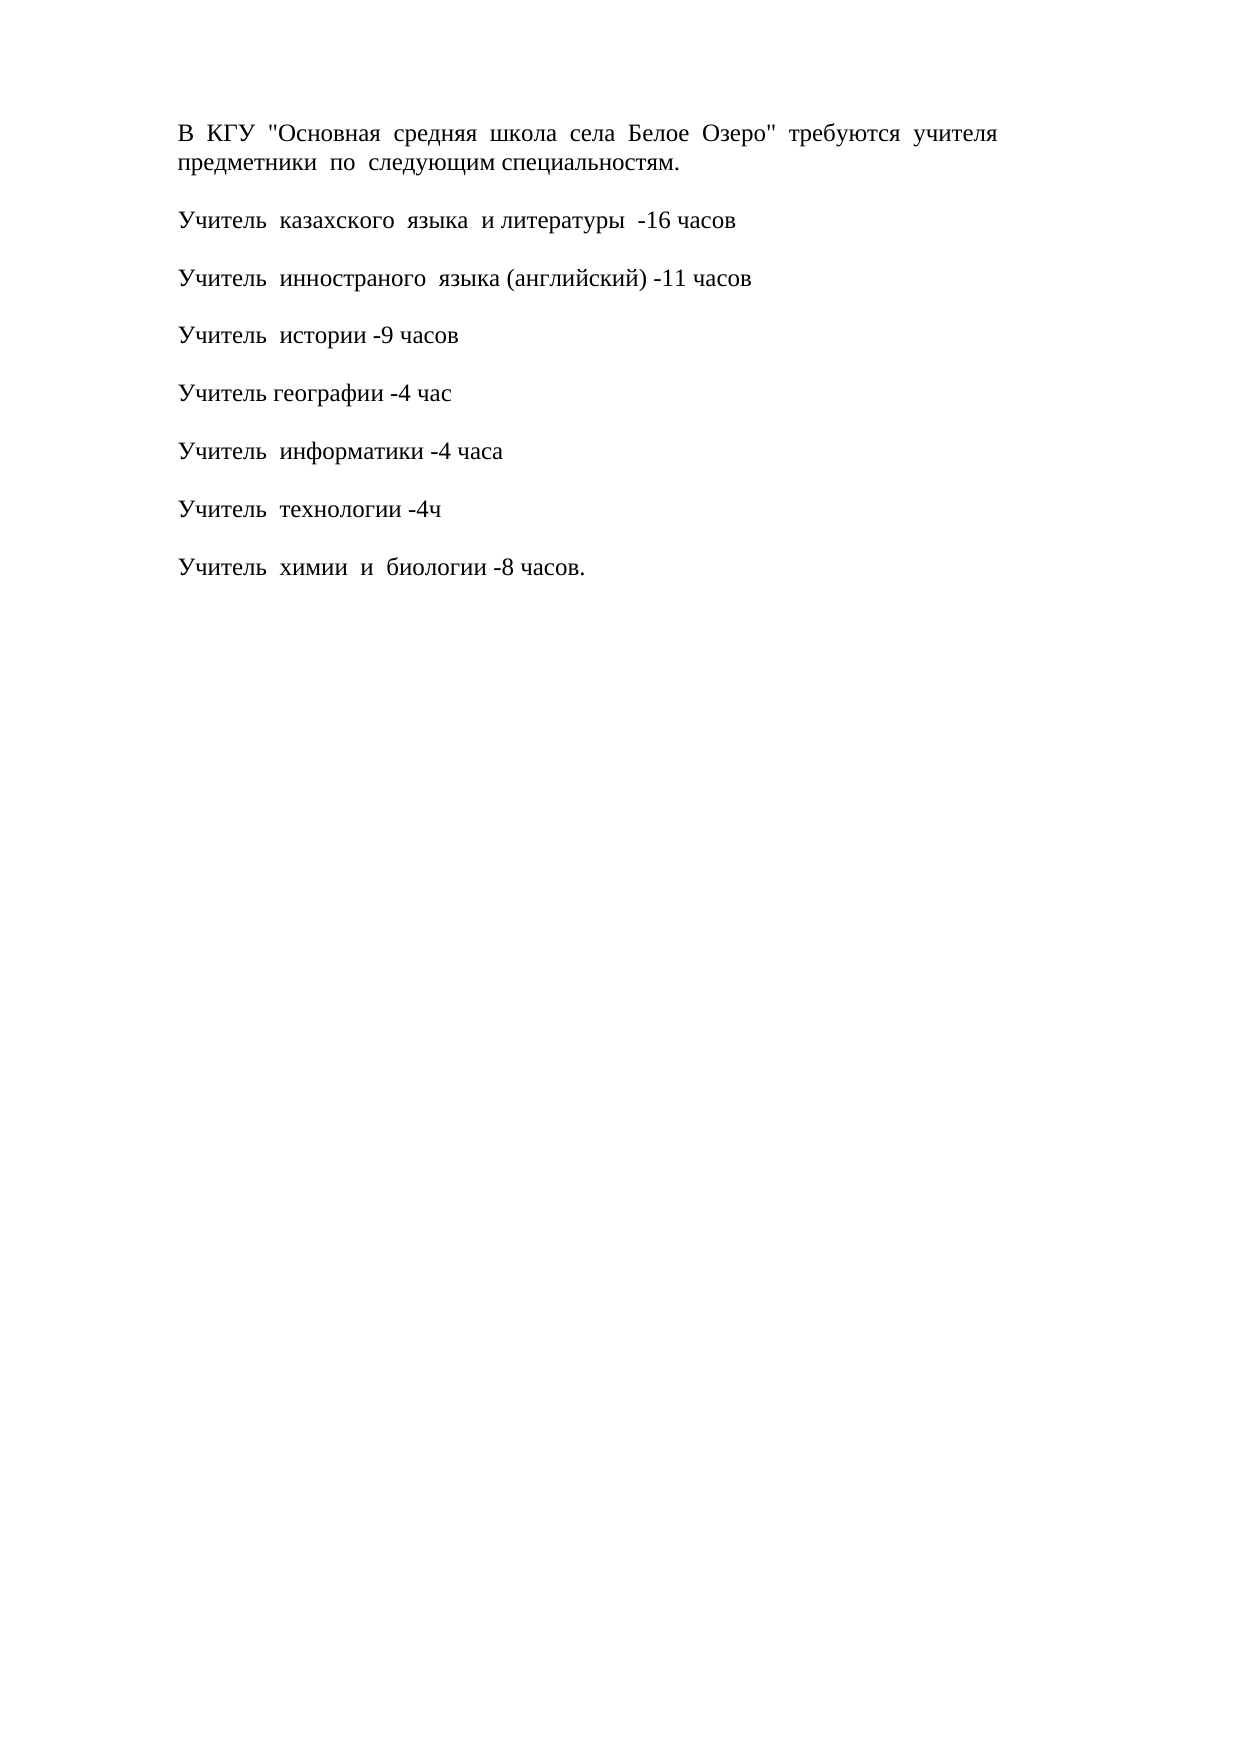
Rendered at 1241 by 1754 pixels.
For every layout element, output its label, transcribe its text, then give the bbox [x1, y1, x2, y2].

text Учитель химии и биологии -8 часов. [177, 552, 1152, 581]
text В КГУ "Основная средняя школа села Белое Озеро" требуются учителя предметники по следующим специальностям. [177, 118, 1152, 176]
text Учитель географии -4 час [177, 378, 1152, 407]
text Учитель казахского языка и литературы -16 часов [177, 205, 1152, 233]
text Учитель истории -9 часов [177, 321, 1152, 349]
text Учитель технологии -4ч [177, 494, 1152, 523]
text Учитель инностраного языка (английский) -11 часов [177, 263, 1152, 291]
text Учитель информатики -4 часа [177, 436, 1152, 465]
